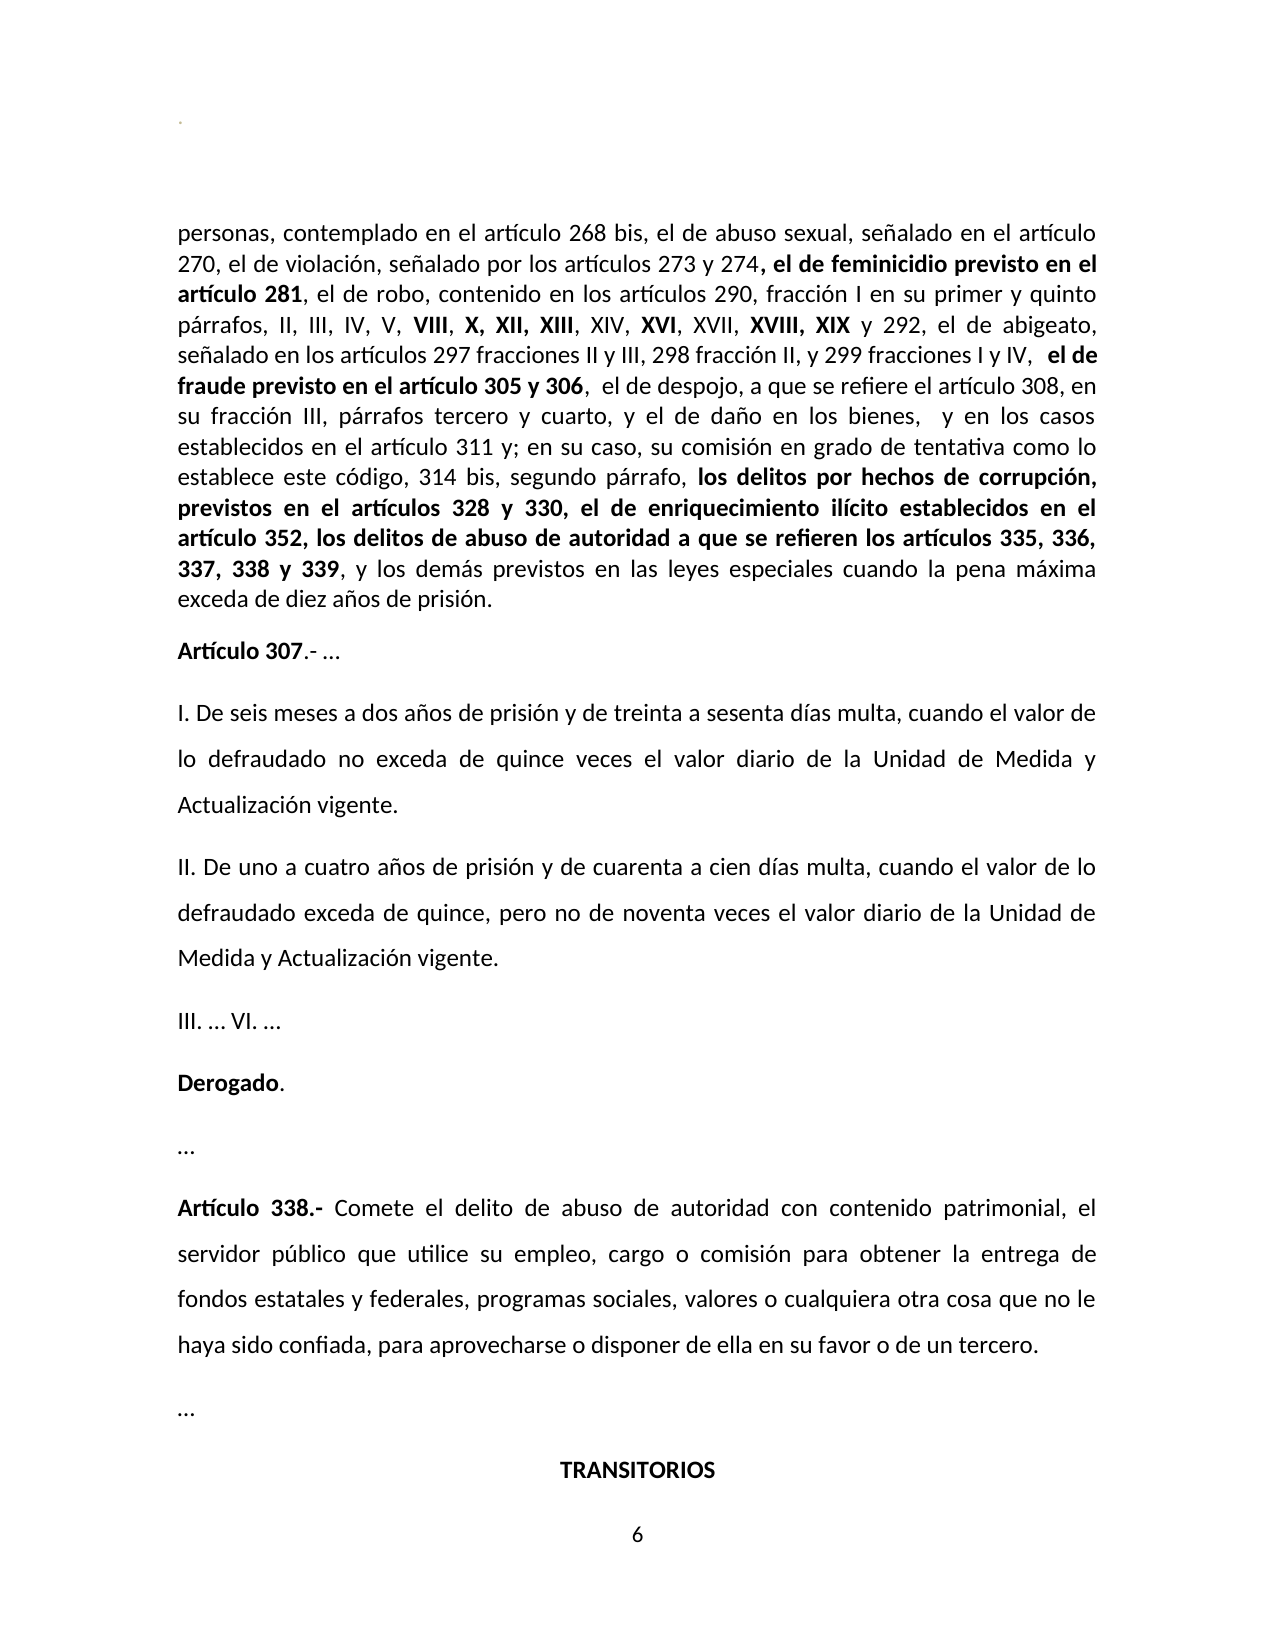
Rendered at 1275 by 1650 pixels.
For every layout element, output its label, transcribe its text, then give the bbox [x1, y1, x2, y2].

text Artículo 307.- … [177, 635, 1098, 665]
text … [177, 1392, 1098, 1422]
text I. De seis meses a dos años de prisión y de treinta a sesenta días multa, cuando el valor de lo defraudado no exceda de quince veces el valor diario de la Unidad de Medida y Actualización vigente. [177, 697, 1098, 819]
text III. … VI. … [177, 1005, 1098, 1036]
text Artículo 338.- Comete el delito de abuso de autoridad con contenido patrimonial, el servidor público que utilice su empleo, cargo o comisión para obtener la entrega de fondos estatales y federales, programas sociales, valores o cualquiera otra cosa que no le haya sido confiada, para aprovecharse o disponer de ella en su favor o de un tercero. [177, 1192, 1098, 1360]
text Derogado. [177, 1067, 1098, 1098]
text II. De uno a cuatro años de prisión y de cuarenta a cien días multa, cuando el valor de lo defraudado exceda de quince, pero no de noventa veces el valor diario de la Unidad de Medida y Actualización vigente. [177, 851, 1098, 973]
text TRANSITORIOS [177, 1454, 1098, 1485]
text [177, 217, 1098, 614]
text … [177, 1130, 1098, 1160]
